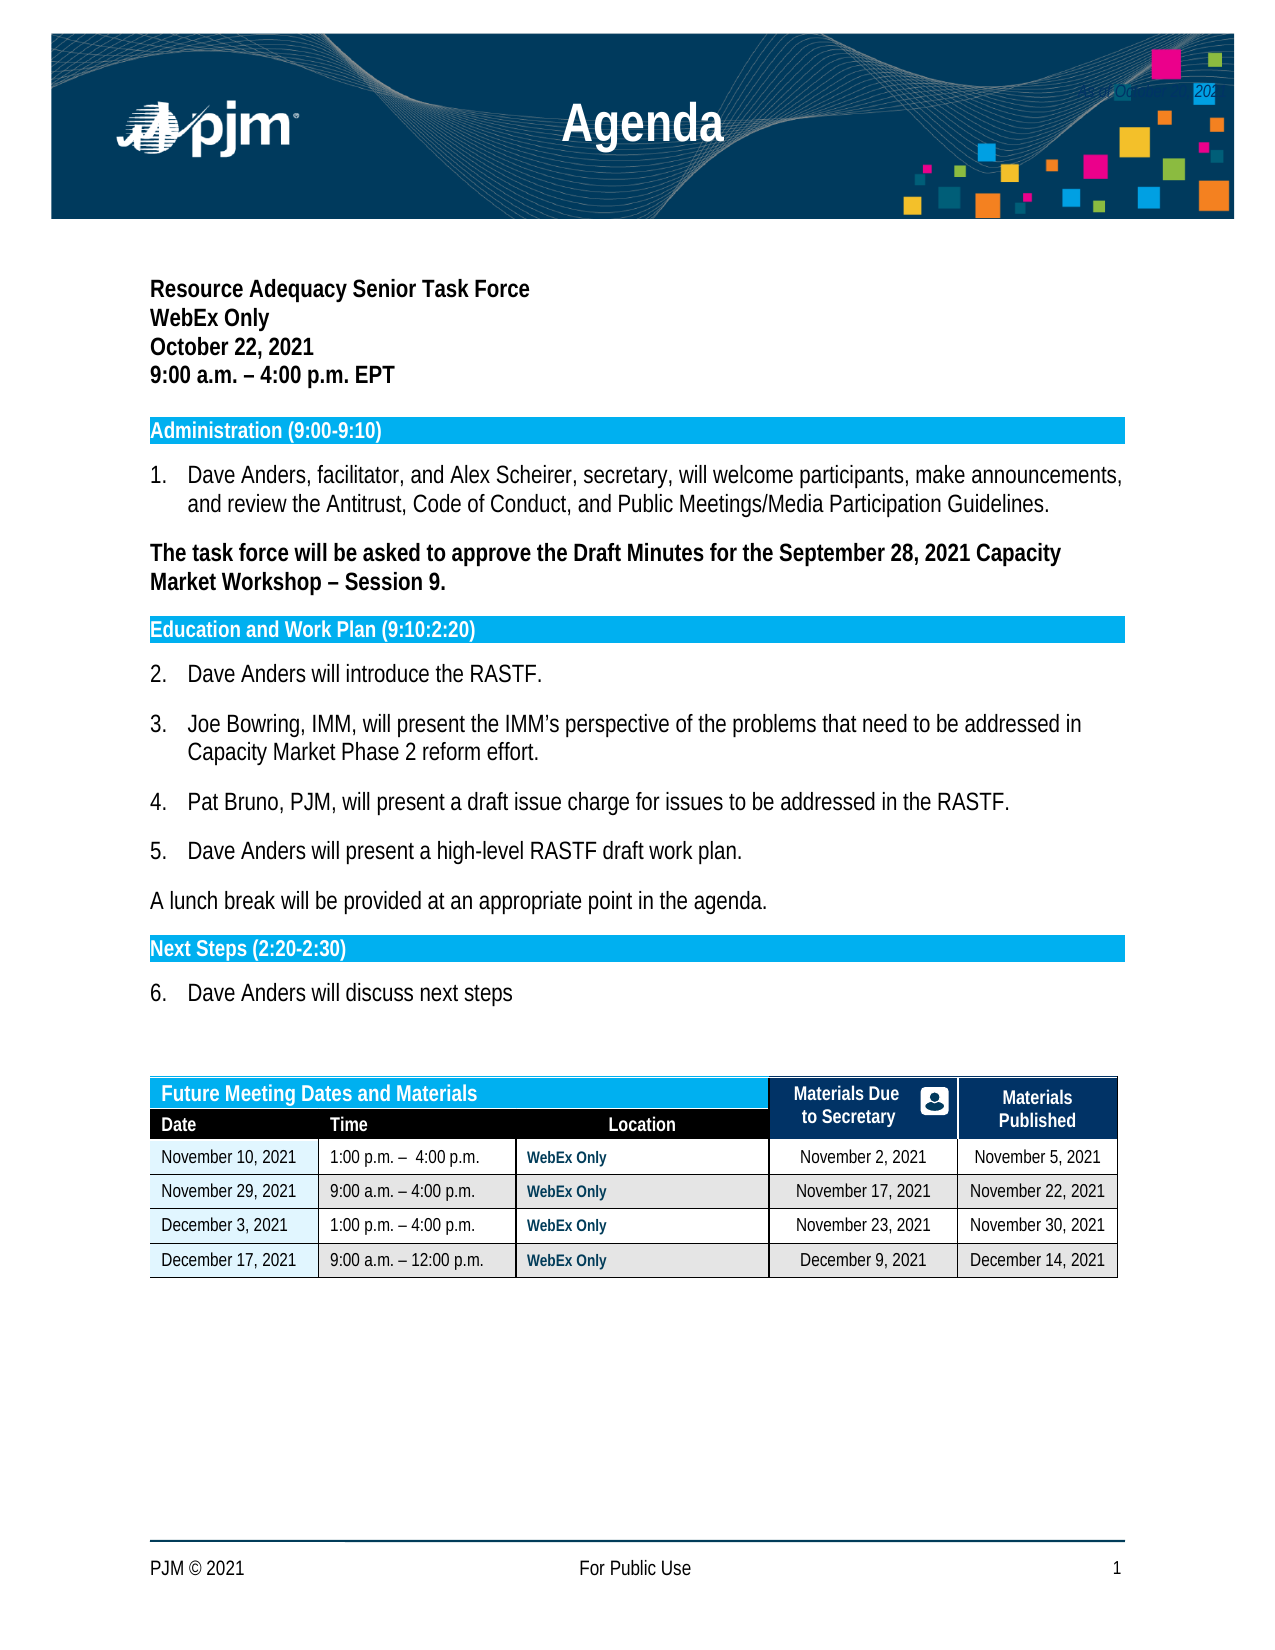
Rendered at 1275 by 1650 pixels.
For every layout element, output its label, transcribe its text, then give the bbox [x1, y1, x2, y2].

table_cell November 5, 2021 [958, 1141, 1117, 1174]
table_cell November 23, 2021 [770, 1209, 957, 1243]
subtitle Administration (9:00-9:10) [150, 417, 1125, 444]
table_header Materials Published [959, 1078, 1117, 1139]
subtitle Dave Anders, facilitator, and Alex Scheirer, secretary, will welcome participants, make announcements, and review the Antitrust, Code of Conduct, and Public Meetings/Media Participation Guidelines. [150, 460, 1125, 517]
table_header Future Meeting Dates and Materials [150, 1078, 768, 1108]
table_cell November 22, 2021 [958, 1175, 1117, 1208]
table_cell 9:00 a.m. – 12:00 p.m. [319, 1244, 515, 1277]
table_cell Location [517, 1110, 768, 1139]
table_header Materials Due to Secretary [770, 1078, 957, 1139]
subtitle Joe Bowring, IMM, will present the IMM’s perspective of the problems that need to be addressed in Capacity Market Phase 2 reform effort. [150, 709, 1125, 766]
subtitle A lunch break will be provided at an appropriate point in the agenda. [150, 886, 1125, 914]
table_cell November 10, 2021 [150, 1141, 318, 1174]
table_cell December 17, 2021 [150, 1244, 318, 1277]
table_cell 1:00 p.m. – 4:00 p.m. [319, 1209, 515, 1243]
table_cell WebEx Only [517, 1175, 768, 1208]
table_cell Time [319, 1110, 515, 1139]
subtitle Dave Anders will introduce the RASTF. [150, 659, 1125, 688]
subtitle The task force will be asked to approve the Draft Minutes for the September 28, 2021 Capacity Market Workshop – Session 9. [150, 538, 1125, 596]
table_cell December 14, 2021 [958, 1244, 1117, 1277]
table_cell WebEx Only [517, 1141, 768, 1174]
table_cell November 2, 2021 [770, 1141, 957, 1174]
table_cell WebEx Only [517, 1209, 768, 1243]
subtitle Pat Bruno, PJM, will present a draft issue charge for issues to be addressed in the RASTF. [150, 787, 1125, 815]
table_cell November 17, 2021 [770, 1175, 957, 1208]
table_cell December 9, 2021 [770, 1244, 957, 1277]
table_cell November 30, 2021 [958, 1209, 1117, 1243]
subtitle Dave Anders will present a high-level RASTF draft work plan. [150, 836, 1125, 865]
text 9:00 a.m. – 4:00 p.m. EPT [150, 360, 1125, 389]
subtitle Education and Work Plan (9:10:2:20) [150, 616, 1125, 643]
subtitle Dave Anders will discuss next steps [150, 978, 1125, 1007]
table_cell December 3, 2021 [150, 1209, 318, 1243]
picture [51, 32, 1235, 219]
table_cell 1:00 p.m. – 4:00 p.m. [319, 1141, 515, 1174]
subtitle Next Steps (2:20-2:30) [150, 935, 1125, 962]
text WebEx Only [150, 303, 1125, 332]
text October 22, 2021 [150, 332, 1125, 360]
table_cell Date [150, 1110, 318, 1139]
table_cell 9:00 a.m. – 4:00 p.m. [319, 1175, 515, 1208]
table_cell November 29, 2021 [150, 1175, 318, 1208]
table_cell WebEx Only [517, 1244, 768, 1277]
text Resource Adequacy Senior Task Force [150, 274, 1125, 303]
